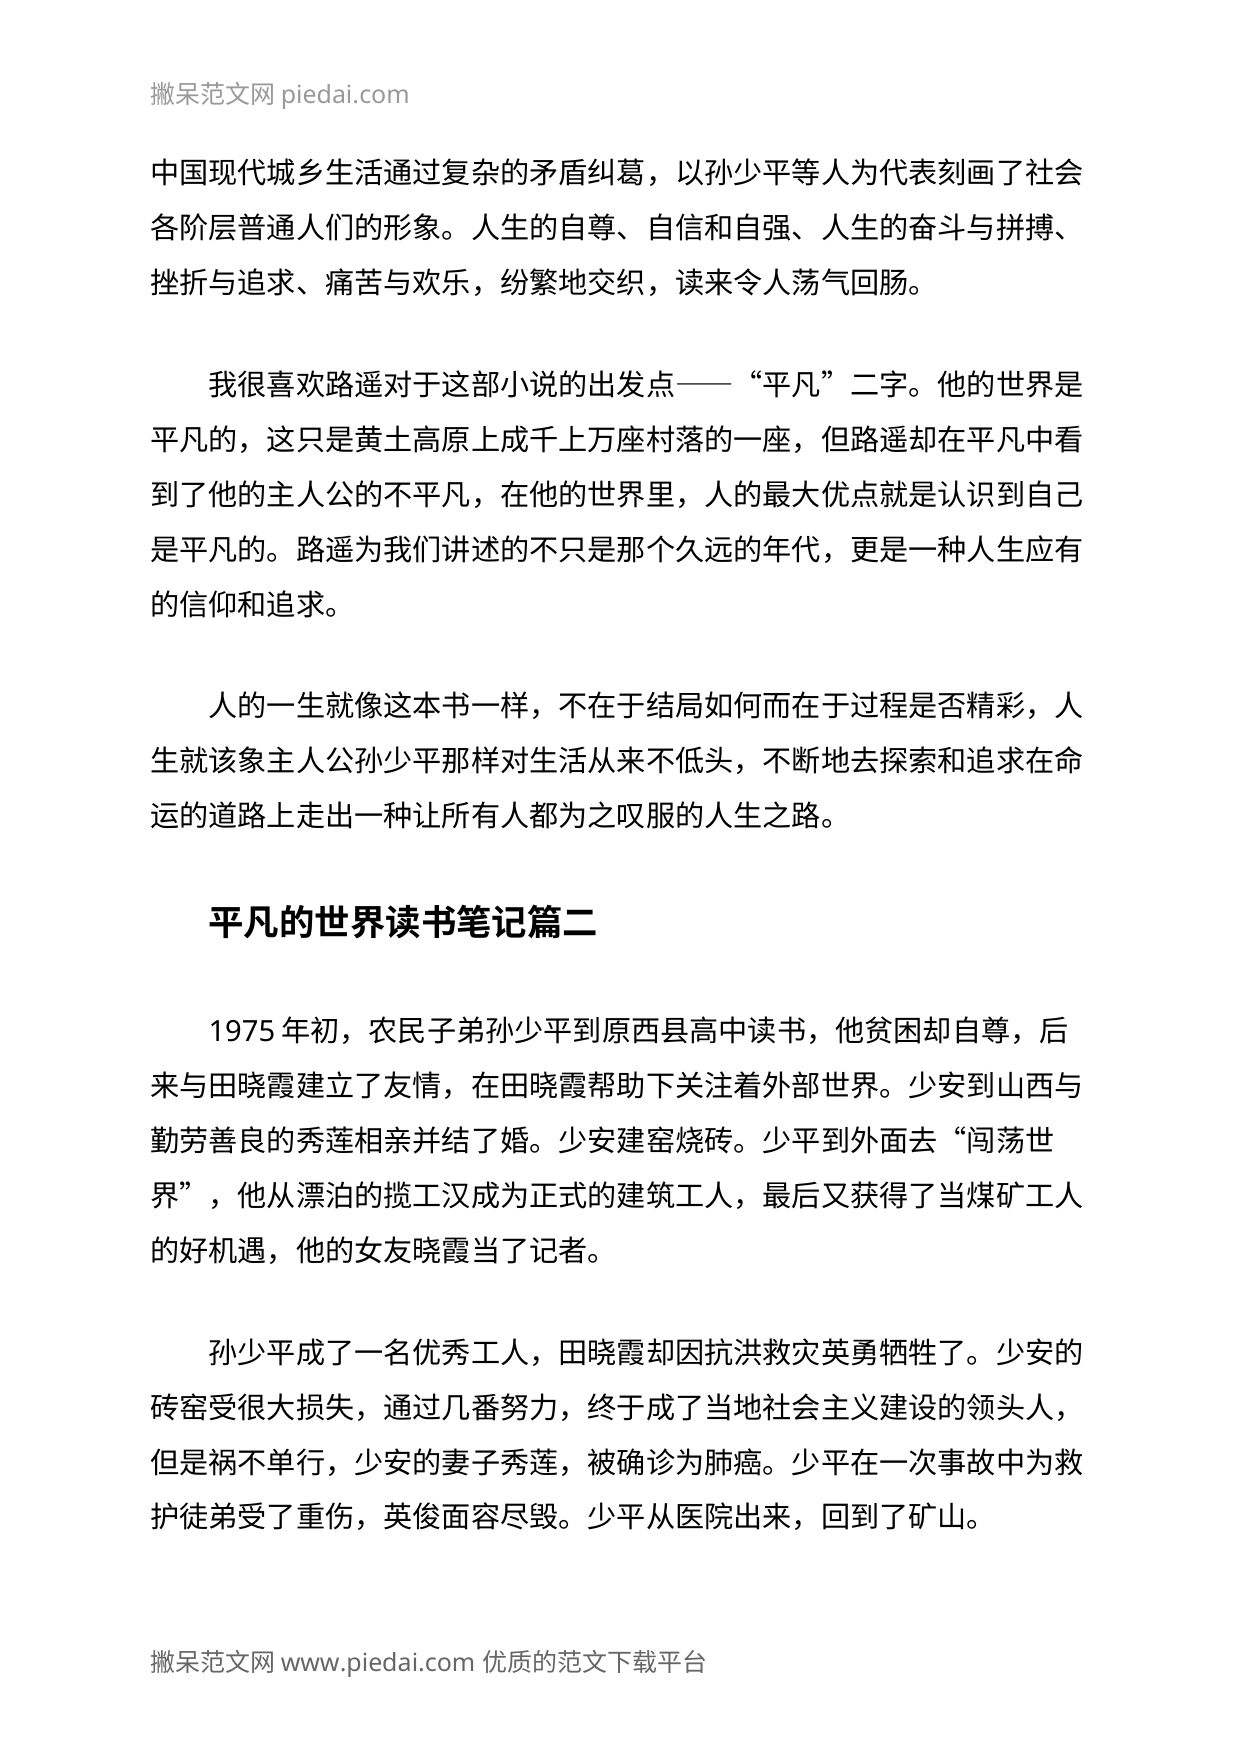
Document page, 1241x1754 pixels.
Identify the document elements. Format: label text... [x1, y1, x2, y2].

text 孙少平成了一名优秀工人，田晓霞却因抗洪救灾英勇牺牲了。少安的砖窑受很大损失，通过几番努力，终于成了当地社会主义建设的领头人，但是祸不单行，少安的妻子秀莲，被确诊为肺癌。少平在一次事故中为救护徒弟受了重伤，英俊面容尽毁。少平从医院出来，回到了矿山。 [150, 1329, 1090, 1536]
text 平凡的世界读书笔记篇二 [150, 894, 1090, 946]
text 我很喜欢路遥对于这部小说的出发点——“平凡”二字。他的世界是平凡的，这只是黄土高原上成千上万座村落的一座，但路遥却在平凡中看到了他的主人公的不平凡，在他的世界里，人的最大优点就是认识到自己是平凡的。路遥为我们讲述的不只是那个久远的年代，更是一种人生应有的信仰和追求。 [150, 362, 1090, 623]
text 人的一生就像这本书一样，不在于结局如何而在于过程是否精彩，人生就该象主人公孙少平那样对生活从来不低头，不断地去探索和追求在命运的道路上走出一种让所有人都为之叹服的人生之路。 [150, 683, 1090, 835]
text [150, 150, 1090, 302]
text 1975年初，农民子弟孙少平到原西县高中读书，他贫困却自尊，后来与田晓霞建立了友情，在田晓霞帮助下关注着外部世界。少安到山西与勤劳善良的秀莲相亲并结了婚。少安建窑烧砖。少平到外面去“闯荡世界”，他从漂泊的揽工汉成为正式的建筑工人，最后又获得了当煤矿工人的好机遇，他的女友晓霞当了记者。 [150, 1008, 1090, 1270]
